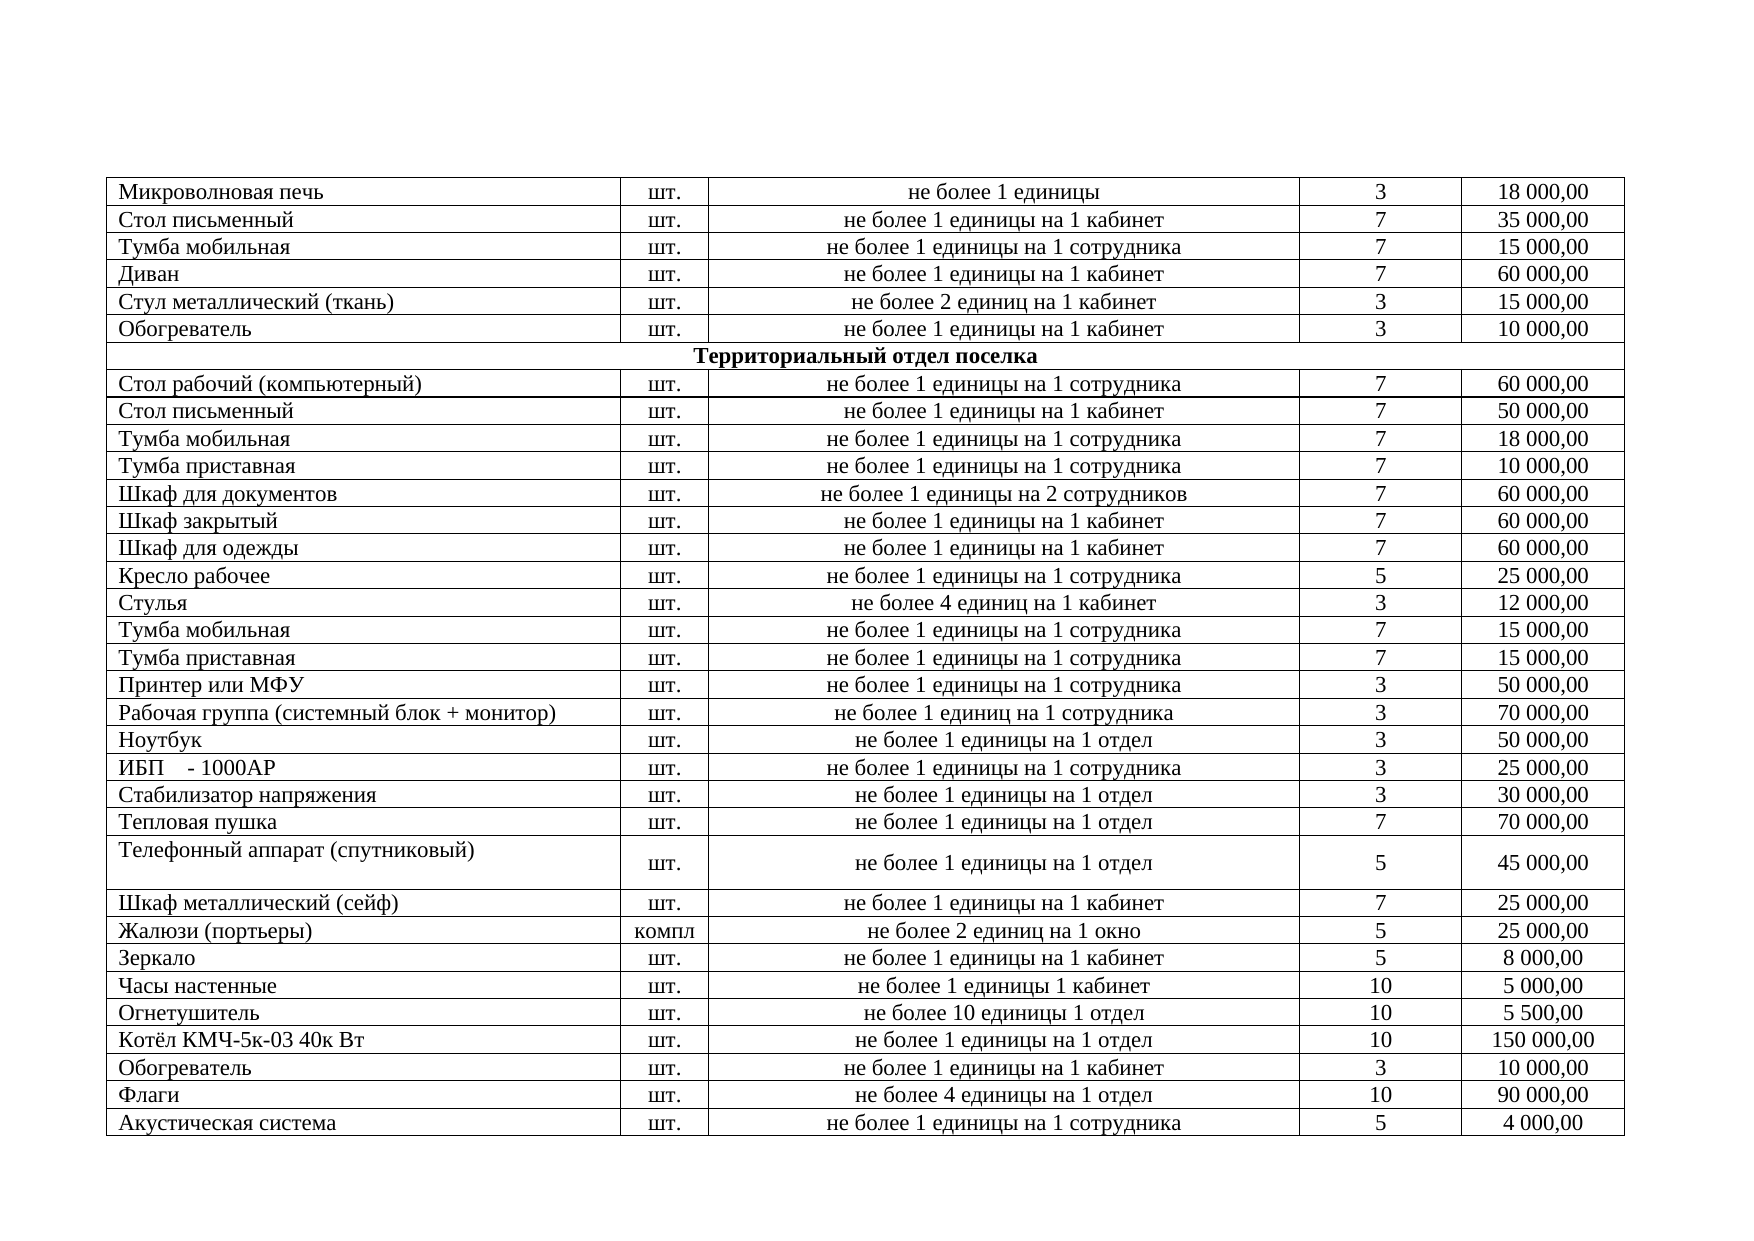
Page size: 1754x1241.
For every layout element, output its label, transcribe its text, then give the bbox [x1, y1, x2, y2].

table_cell не более 1 единицы на 1 сотрудника [709, 644, 1299, 670]
table_cell 3 [1300, 699, 1461, 725]
table_cell шт. [621, 1026, 708, 1053]
table_cell Территориальный отдел поселка [107, 343, 1624, 369]
table_cell Микроволновая печь [107, 178, 620, 204]
table_cell шт. [621, 178, 708, 204]
table_cell шт. [621, 315, 708, 342]
table_cell шт. [621, 781, 708, 807]
table_cell Акустическая система [107, 1109, 620, 1135]
table_cell 7 [1300, 507, 1461, 533]
table_cell Часы настенные [107, 972, 620, 998]
table_cell 18 000,00 [1462, 425, 1624, 451]
table_cell 50 000,00 [1462, 726, 1624, 752]
table_cell 25 000,00 [1462, 754, 1624, 780]
table_cell 25 000,00 [1462, 890, 1624, 916]
table_cell 18 000,00 [1462, 178, 1624, 204]
table_cell шт. [621, 944, 708, 971]
table_cell шт. [621, 233, 708, 259]
table_cell 3 [1300, 1054, 1461, 1080]
table_cell 5 [1300, 562, 1461, 588]
table_cell шт. [621, 972, 708, 998]
table_cell 10 000,00 [1462, 1054, 1624, 1080]
table_cell шт. [621, 808, 708, 835]
table_cell 5 [1300, 944, 1461, 971]
table_cell 7 [1300, 206, 1461, 232]
table_cell компл [621, 917, 708, 943]
table_cell не более 1 единицы 1 кабинет [709, 972, 1299, 998]
table_cell шт. [621, 890, 708, 916]
table_cell не более 1 единицы на 2 сотрудников [709, 480, 1299, 506]
table_cell шт. [621, 754, 708, 780]
table_cell не более 1 единицы на 1 кабинет [709, 944, 1299, 971]
table_cell Стол письменный [107, 398, 620, 424]
table_cell Огнетушитель [107, 999, 620, 1025]
table_cell 7 [1300, 617, 1461, 643]
table_cell 7 [1300, 452, 1461, 478]
table_cell 35 000,00 [1462, 206, 1624, 232]
table_cell 7 [1300, 480, 1461, 506]
table_cell Телефонный аппарат (спутниковый) [107, 836, 620, 888]
table_cell 5 000,00 [1462, 972, 1624, 998]
table_cell не более 1 единицы на 1 кабинет [709, 890, 1299, 916]
table_cell 15 000,00 [1462, 233, 1624, 259]
table_cell шт. [621, 589, 708, 616]
table_cell 50 000,00 [1462, 398, 1624, 424]
table_cell не более 1 единицы на 1 отдел [709, 726, 1299, 752]
table_cell 5 [1300, 917, 1461, 943]
table_cell Тумба приставная [107, 452, 620, 478]
table_cell шт. [621, 370, 708, 396]
table_cell 8 000,00 [1462, 944, 1624, 971]
table_cell Котёл КМЧ-5к-03 40к Вт [107, 1026, 620, 1053]
table_cell 60 000,00 [1462, 534, 1624, 561]
table_cell не более 1 единиц на 1 сотрудника [709, 699, 1299, 725]
table_cell 7 [1300, 644, 1461, 670]
table_cell Шкаф закрытый [107, 507, 620, 533]
table_cell 45 000,00 [1462, 836, 1624, 888]
table_cell 12 000,00 [1462, 589, 1624, 616]
table_cell 60 000,00 [1462, 260, 1624, 287]
table_cell 10 [1300, 1026, 1461, 1053]
table_cell шт. [621, 617, 708, 643]
table_cell 3 [1300, 589, 1461, 616]
table_cell 10 000,00 [1462, 315, 1624, 342]
table_cell ИБП - 1000AP [107, 754, 620, 780]
table_cell 3 [1300, 754, 1461, 780]
table_cell 7 [1300, 890, 1461, 916]
table_cell 10 [1300, 972, 1461, 998]
table_cell Стул металлический (ткань) [107, 288, 620, 314]
table_cell Тумба мобильная [107, 617, 620, 643]
table_cell Тумба приставная [107, 644, 620, 670]
table_cell не более 1 единицы на 1 кабинет [709, 507, 1299, 533]
table_cell Ноутбук [107, 726, 620, 752]
table_cell 10 [1300, 999, 1461, 1025]
table_cell не более 1 единицы на 1 сотрудника [709, 1109, 1299, 1135]
table_cell 3 [1300, 288, 1461, 314]
table_cell 7 [1300, 808, 1461, 835]
table_cell 60 000,00 [1462, 507, 1624, 533]
table_cell шт. [621, 480, 708, 506]
table_cell 10 [1300, 1081, 1461, 1108]
table_cell Тумба мобильная [107, 233, 620, 259]
table_cell не более 1 единицы на 1 кабинет [709, 260, 1299, 287]
table_cell не более 1 единицы на 1 кабинет [709, 206, 1299, 232]
table_cell 70 000,00 [1462, 699, 1624, 725]
table_cell шт. [621, 1081, 708, 1108]
table_cell Принтер или МФУ [107, 671, 620, 698]
table_cell шт. [621, 425, 708, 451]
table_cell 4 000,00 [1462, 1109, 1624, 1135]
table_cell не более 1 единицы на 1 сотрудника [709, 671, 1299, 698]
table_cell Стол рабочий (компьютерный) [107, 370, 620, 396]
table_cell не более 1 единицы на 1 сотрудника [709, 754, 1299, 780]
table_cell 3 [1300, 781, 1461, 807]
table_cell 70 000,00 [1462, 808, 1624, 835]
table_cell 50 000,00 [1462, 671, 1624, 698]
table_cell не более 4 единиц на 1 кабинет [709, 589, 1299, 616]
table_cell Жалюзи (портьеры) [107, 917, 620, 943]
table_cell Шкаф для документов [107, 480, 620, 506]
table_cell 3 [1300, 671, 1461, 698]
table_cell шт. [621, 452, 708, 478]
table_cell не более 1 единицы на 1 отдел [709, 1026, 1299, 1053]
table_cell 25 000,00 [1462, 562, 1624, 588]
table_cell 150 000,00 [1462, 1026, 1624, 1053]
table_cell 7 [1300, 233, 1461, 259]
table_cell 3 [1300, 178, 1461, 204]
table_cell не более 1 единицы на 1 отдел [709, 808, 1299, 835]
table_cell шт. [621, 507, 708, 533]
table_cell Тумба мобильная [107, 425, 620, 451]
table_cell 25 000,00 [1462, 917, 1624, 943]
table_cell Стабилизатор напряжения [107, 781, 620, 807]
table_cell Шкаф для одежды [107, 534, 620, 561]
table_cell 3 [1300, 726, 1461, 752]
table_cell не более 2 единиц на 1 окно [709, 917, 1299, 943]
table_cell не более 2 единиц на 1 кабинет [709, 288, 1299, 314]
table_cell 5 [1300, 1109, 1461, 1135]
table_cell 7 [1300, 425, 1461, 451]
table_cell 10 000,00 [1462, 452, 1624, 478]
table_cell шт. [621, 671, 708, 698]
table_cell шт. [621, 1109, 708, 1135]
table_cell шт. [621, 644, 708, 670]
table_cell 15 000,00 [1462, 288, 1624, 314]
table_cell Тепловая пушка [107, 808, 620, 835]
table_cell 5 [1300, 836, 1461, 888]
table_cell Шкаф металлический (сейф) [107, 890, 620, 916]
table_cell не более 1 единицы на 1 сотрудника [709, 425, 1299, 451]
table_cell Стол письменный [107, 206, 620, 232]
table_cell Обогреватель [107, 1054, 620, 1080]
table_cell не более 1 единицы на 1 сотрудника [709, 233, 1299, 259]
table_cell не более 1 единицы на 1 кабинет [709, 315, 1299, 342]
table_cell не более 1 единицы на 1 сотрудника [709, 617, 1299, 643]
table_cell шт. [621, 726, 708, 752]
table_cell не более 10 единицы 1 отдел [709, 999, 1299, 1025]
table_cell не более 1 единицы на 1 сотрудника [709, 452, 1299, 478]
table_cell Диван [107, 260, 620, 287]
table_cell Кресло рабочее [107, 562, 620, 588]
table_cell 7 [1300, 370, 1461, 396]
table_cell шт. [621, 999, 708, 1025]
table_cell 15 000,00 [1462, 644, 1624, 670]
table_cell шт. [621, 260, 708, 287]
table_cell шт. [621, 836, 708, 888]
table_cell шт. [621, 562, 708, 588]
table_cell 5 500,00 [1462, 999, 1624, 1025]
table_cell Рабочая группа (системный блок + монитор) [107, 699, 620, 725]
table_cell не более 4 единицы на 1 отдел [709, 1081, 1299, 1108]
table_cell 15 000,00 [1462, 617, 1624, 643]
table_cell не более 1 единицы на 1 кабинет [709, 398, 1299, 424]
table_cell не более 1 единицы на 1 отдел [709, 836, 1299, 888]
table_cell 3 [1300, 315, 1461, 342]
table_cell 60 000,00 [1462, 480, 1624, 506]
table_cell не более 1 единицы на 1 сотрудника [709, 370, 1299, 396]
table_cell 7 [1300, 398, 1461, 424]
table_cell не более 1 единицы на 1 сотрудника [709, 562, 1299, 588]
table_cell шт. [621, 288, 708, 314]
table_cell Зеркало [107, 944, 620, 971]
table_cell 60 000,00 [1462, 370, 1624, 396]
table_cell шт. [621, 699, 708, 725]
table_cell Стулья [107, 589, 620, 616]
table_cell не более 1 единицы на 1 отдел [709, 781, 1299, 807]
table_cell шт. [621, 398, 708, 424]
table_cell шт. [621, 1054, 708, 1080]
table_cell не более 1 единицы на 1 кабинет [709, 534, 1299, 561]
table_cell 90 000,00 [1462, 1081, 1624, 1108]
table_cell 7 [1300, 260, 1461, 287]
table_cell Обогреватель [107, 315, 620, 342]
table_cell не более 1 единицы на 1 кабинет [709, 1054, 1299, 1080]
table_cell 7 [1300, 534, 1461, 561]
table_cell Флаги [107, 1081, 620, 1108]
table_cell 30 000,00 [1462, 781, 1624, 807]
table_cell шт. [621, 534, 708, 561]
table_cell шт. [621, 206, 708, 232]
table_cell не более 1 единицы [709, 178, 1299, 204]
